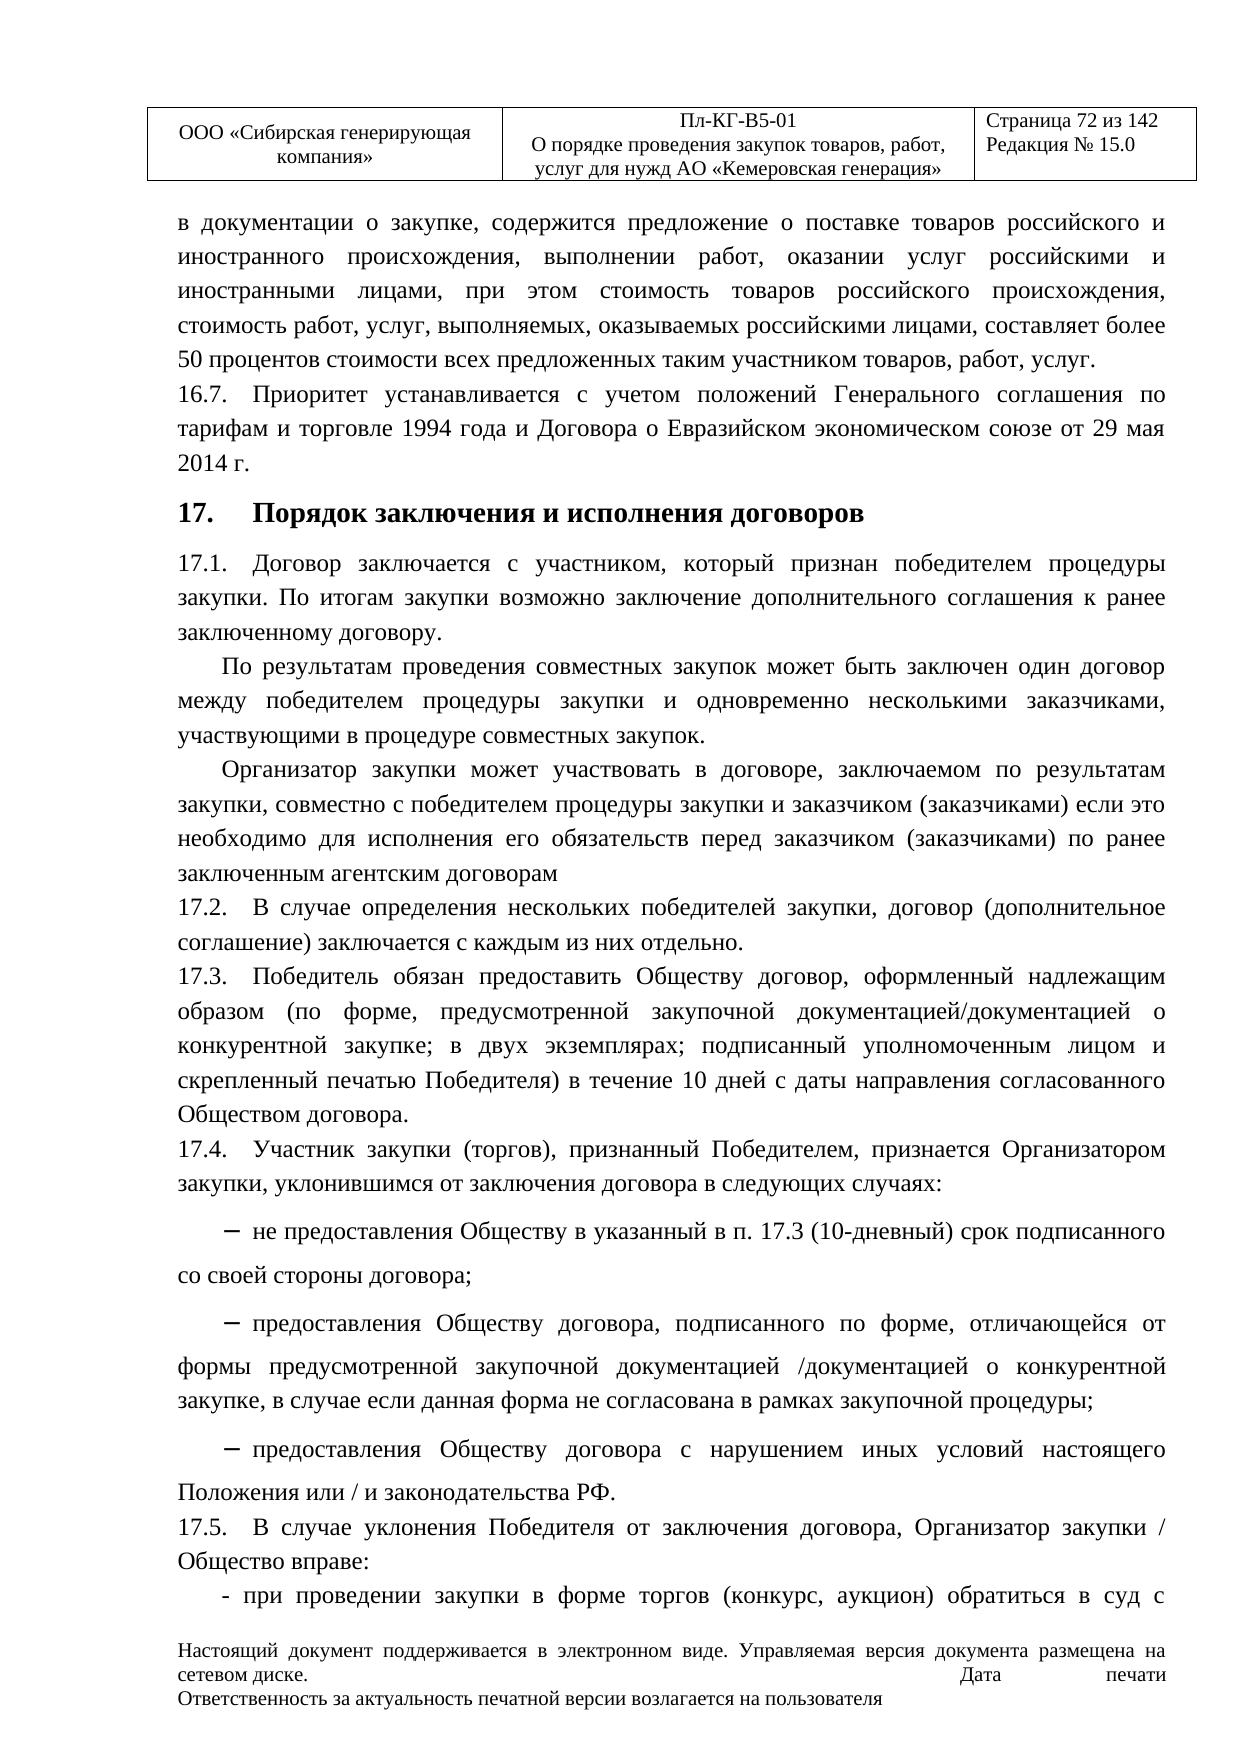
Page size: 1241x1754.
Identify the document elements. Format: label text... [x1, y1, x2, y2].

list предоставления Обществу договора, подписанного по форме, отличающейся от формы предусмотренной закупочной документацией /документацией о конкурентной закупке, в случае если данная форма не согласована в рамках закупочной процедуры; [177, 1294, 1166, 1414]
list не предоставления Обществу в указанный в п. 17.3 (10-дневный) срок подписанного со своей стороны договора; [177, 1203, 1166, 1288]
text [177, 207, 1166, 373]
list предоставления Обществу договора с нарушением иных условий настоящего Положения или / и законодательства РФ. [177, 1420, 1166, 1506]
list Победитель обязан предоставить Обществу договор, оформленный надлежащим образом (по форме, предусмотренной закупочной документацией/документацией о конкурентной закупке; в двух экземплярах; подписанный уполномоченным лицом и скрепленный печатью Победителя) в течение 10 дней с даты направления согласованного Обществом договора. [177, 961, 1166, 1128]
list Приоритет устанавливается с учетом положений Генерального соглашения по тарифам и торговле 1994 года и Договора о Евразийском экономическом союзе от 29 мая 2014 г. [177, 379, 1166, 477]
text По результатам проведения совместных закупок может быть заключен один договор между победителем процедуры закупки и одновременно несколькими заказчиками, участвующими в процедуре совместных закупок. [177, 651, 1166, 749]
text Организатор закупки может участвовать в договоре, заключаемом по результатам закупки, совместно с победителем процедуры закупки и заказчиком (заказчиками) если это необходимо для исполнения его обязательств перед заказчиком (заказчиками) по ранее заключенным агентским договорам [177, 754, 1166, 887]
list В случае определения нескольких победителей закупки, договор (дополнительное соглашение) заключается с каждым из них отдельно. [177, 892, 1166, 956]
subtitle Порядок заключения и исполнения договоров [177, 495, 1166, 528]
list Участник закупки (торгов), признанный Победителем, признается Организатором закупки, уклонившимся от заключения договора в следующих случаях: [177, 1134, 1166, 1197]
list В случае уклонения Победителя от заключения договора, Организатор закупки / Общество вправе: [177, 1512, 1166, 1575]
list Договор заключается с участником, который признан победителем процедуры закупки. По итогам закупки возможно заключение дополнительного соглашения к ранее заключенному договору. [177, 548, 1166, 645]
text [177, 1581, 1166, 1609]
